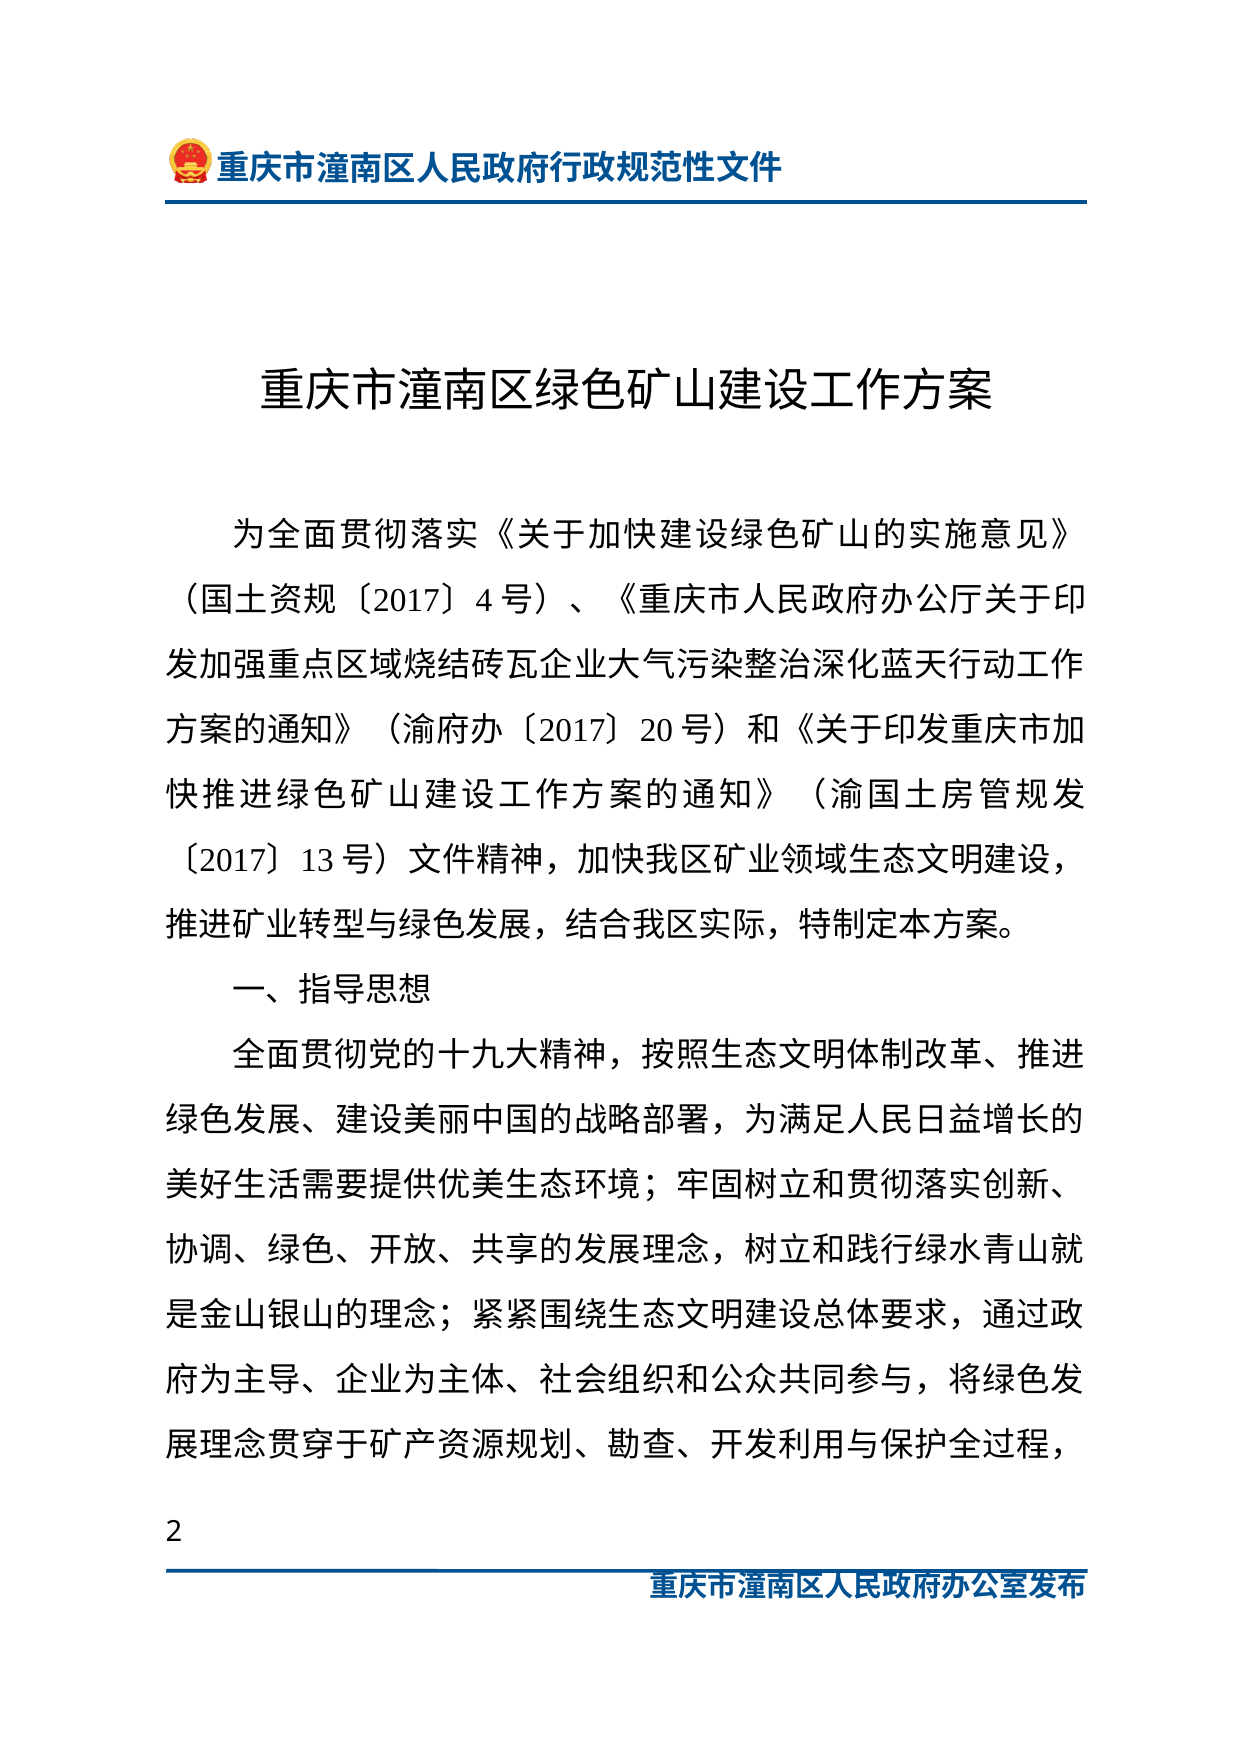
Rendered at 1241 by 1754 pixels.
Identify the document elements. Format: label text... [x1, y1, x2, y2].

picture [165, 136, 216, 187]
text 一、指导思想 [165, 955, 1087, 1020]
text 重庆市潼南区绿色矿山建设工作方案 [165, 337, 1087, 435]
text 为全面贯彻落实《关于加快建设绿色矿山的实施意见》（国土资规〔2017〕4号）、《重庆市人民政府办公厅关于印发加强重点区域烧结砖瓦企业大气污染整治深化蓝天行动工作方案的通知》（渝府办〔2017〕20号）和《关于印发重庆市加快推进绿色矿山建设工作方案的通知》（渝国土房管规发〔2017〕13号）文件精神，加快我区矿业领域生态文明建设，推进矿业转型与绿色发展，结合我区实际，特制定本方案。 [165, 500, 1087, 955]
